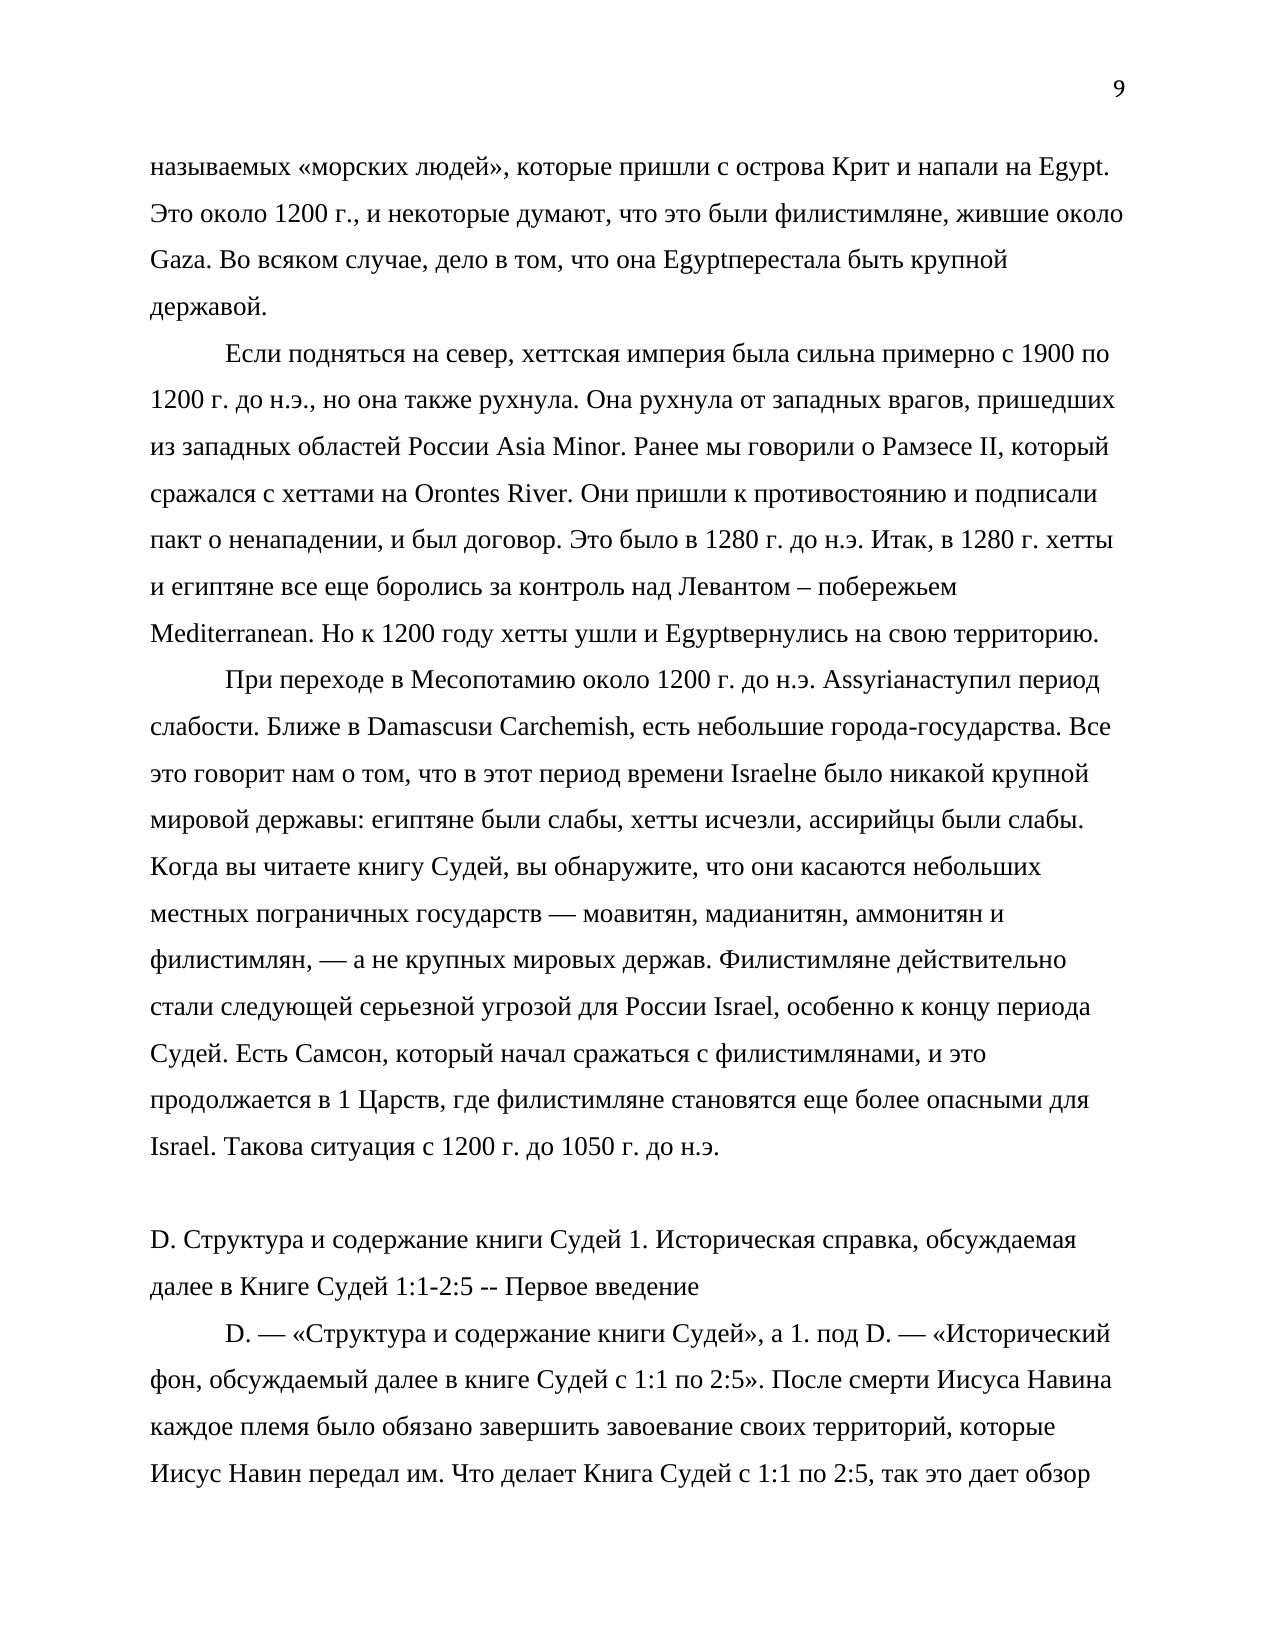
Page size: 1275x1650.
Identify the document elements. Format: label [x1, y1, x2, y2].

text [150, 1317, 1125, 1488]
text [150, 150, 1125, 1301]
